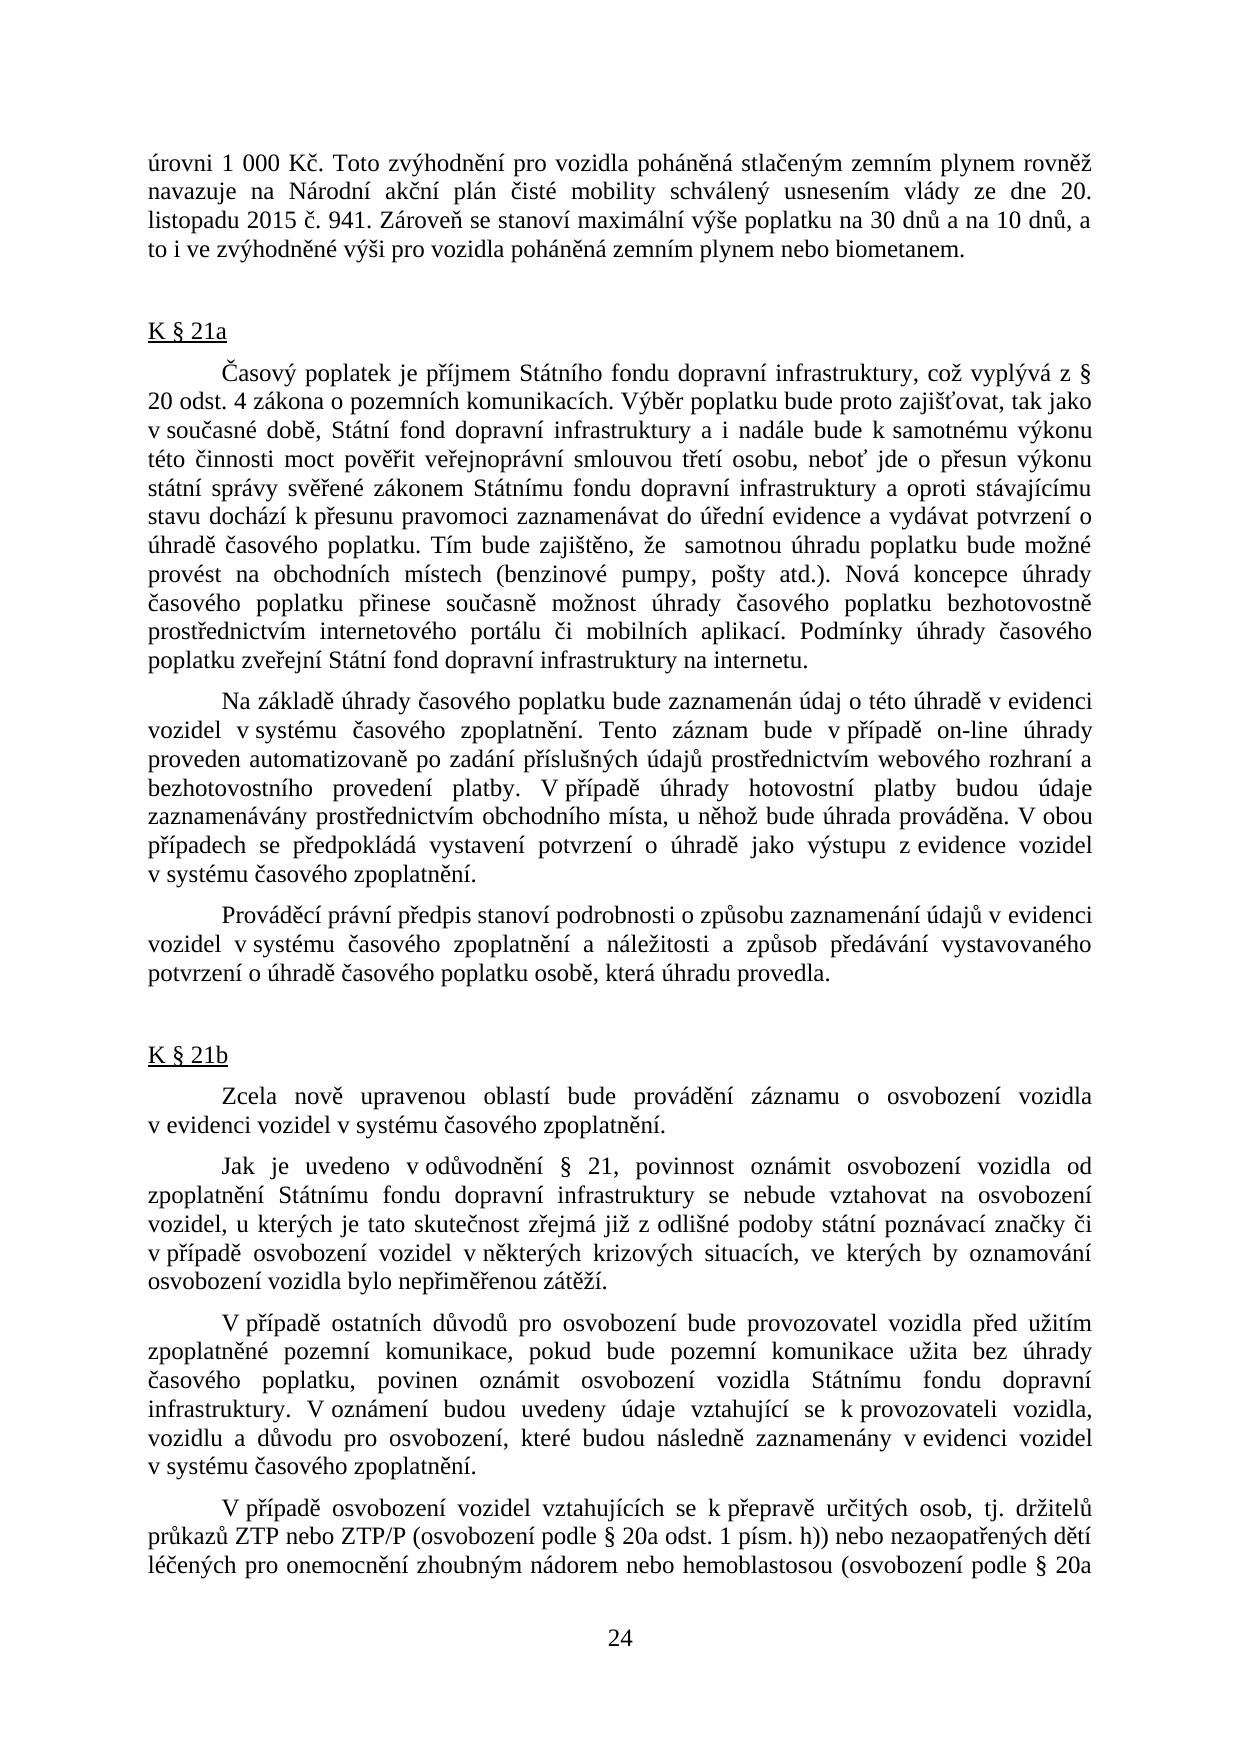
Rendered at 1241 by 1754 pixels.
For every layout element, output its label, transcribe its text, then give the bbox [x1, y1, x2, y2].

text Jak je uvedeno v odůvodnění § 21, povinnost oznámit osvobození vozidla od zpoplatnění Státnímu fondu dopravní infrastruktury se nebude vztahovat na osvobození vozidel, u kterých je tato skutečnost zřejmá již z odlišné podoby státní poznávací značky či v případě osvobození vozidel v některých krizových situacích, ve kterých by oznamování osvobození vozidla bylo nepřiměřenou zátěží. [148, 1151, 1093, 1295]
text K § 21a [148, 316, 1093, 345]
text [148, 1493, 1093, 1579]
text K § 21b [148, 1040, 1093, 1069]
text Zcela nově upravenou oblastí bude provádění záznamu o osvobození vozidla v evidenci vozidel v systému časového zpoplatnění. [148, 1081, 1093, 1139]
text V případě ostatních důvodů pro osvobození bude provozovatel vozidla před užitím zpoplatněné pozemní komunikace, pokud bude pozemní komunikace užita bez úhrady časového poplatku, povinen oznámit osvobození vozidla Státnímu fondu dopravní infrastruktury. V oznámení budou uvedeny údaje vztahující se k provozovateli vozidla, vozidlu a důvodu pro osvobození, které budou následně zaznamenány v evidenci vozidel v systému časového zpoplatnění. [148, 1308, 1093, 1480]
text Prováděcí právní předpis stanoví podrobnosti o způsobu zaznamenání údajů v evidenci vozidel v systému časového zpoplatnění a náležitosti a způsob předávání vystavovaného potvrzení o úhradě časového poplatku osobě, která úhradu provedla. [148, 900, 1093, 986]
text Na základě úhrady časového poplatku bude zaznamenán údaj o této úhradě v evidenci vozidel v systému časového zpoplatnění. Tento záznam bude v případě on-line úhrady proveden automatizovaně po zadání příslušných údajů prostřednictvím webového rozhraní a bezhotovostního provedení platby. V případě úhrady hotovostní platby budou údaje zaznamenávány prostřednictvím obchodního místa, u něhož bude úhrada prováděna. V obou případech se předpokládá vystavení potvrzení o úhradě jako výstupu z evidence vozidel v systému časového zpoplatnění. [148, 686, 1093, 888]
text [148, 148, 1093, 263]
text Časový poplatek je příjmem Státního fondu dopravní infrastruktury, což vyplývá z § 20 odst. 4 zákona o pozemních komunikacích. Výběr poplatku bude proto zajišťovat, tak jako v současné době, Státní fond dopravní infrastruktury a i nadále bude k samotnému výkonu této činnosti moct pověřit veřejnoprávní smlouvou třetí osobu, neboť jde o přesun výkonu státní správy svěřené zákonem Státnímu fondu dopravní infrastruktury a oproti stávajícímu stavu dochází k přesunu pravomoci zaznamenávat do úřední evidence a vydávat potvrzení o úhradě časového poplatku. Tím bude zajištěno, že samotnou úhradu poplatku bude možné provést na obchodních místech (benzinové pumpy, pošty atd.). Nová koncepce úhrady časového poplatku přinese současně možnost úhrady časového poplatku bezhotovostně prostřednictvím internetového portálu či mobilních aplikací. Podmínky úhrady časového poplatku zveřejní Státní fond dopravní infrastruktury na internetu. [148, 358, 1093, 674]
